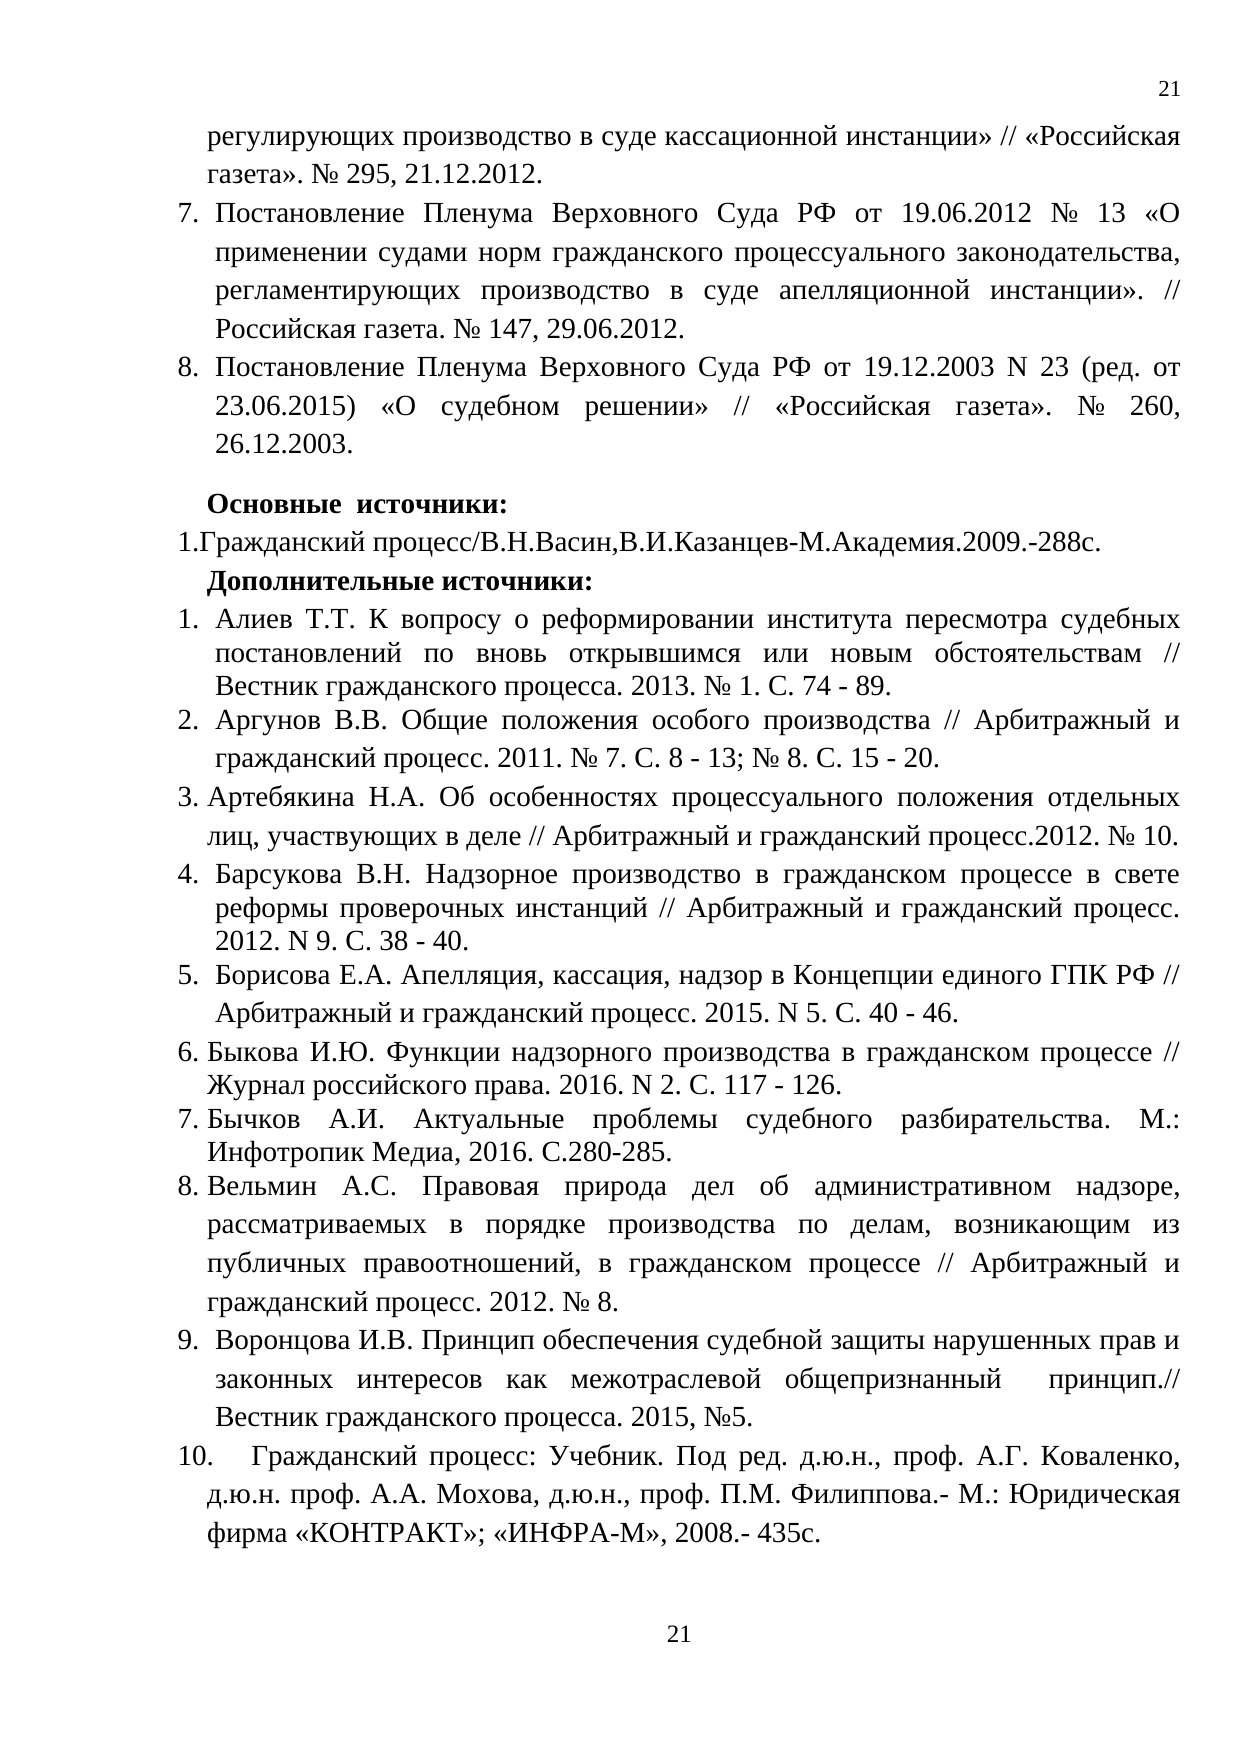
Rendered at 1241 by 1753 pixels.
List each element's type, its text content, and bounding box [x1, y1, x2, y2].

text Основные источники: [177, 486, 1181, 519]
list Вельмин А.С. Правовая природа дел об административном надзоре, рассматриваемых в порядке производства по делам, возникающим из публичных правоотношений, в гражданском процессе // Арбитражный и гражданский процесс. 2012. № 8. [177, 1168, 1181, 1317]
list Быкова И.Ю. Функции надзорного производства в гражданском процессе // Журнал российского права. 2016. N 2. С. 117 - 126. [177, 1034, 1181, 1101]
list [177, 118, 1181, 190]
list Алиев Т.Т. К вопросу о реформировании института пересмотра судебных постановлений по вновь открывшимся или новым обстоятельствам // Вестник гражданского процесса. 2013. № 1. С. 74 - 89. [177, 601, 1181, 702]
list Постановление Пленума Верховного Суда РФ от 19.06.2012 № 13 «О применении судами норм гражданского процессуального законодательства, регламентирующих производство в суде апелляционной инстанции». // Российская газета. № 147, 29.06.2012. [177, 195, 1181, 344]
list Воронцова И.В. Принцип обеспечения судебной защиты нарушенных прав и законных интересов как межотраслевой общепризнанный принцип.// Вестник гражданского процесса. 2015, №5. [177, 1322, 1181, 1433]
text 1.Гражданский процесс/В.Н.Васин,В.И.Казанцев-М.Академия.2009.-288с. [177, 524, 1181, 558]
list Гражданский процесс: Учебник. Под ред. д.ю.н., проф. А.Г. Коваленко, д.ю.н. проф. А.А. Мохова, д.ю.н., проф. П.М. Филиппова.- М.: Юридическая фирма «КОНТРАКТ»; «ИНФРА-М», 2008.- 435с. [177, 1438, 1181, 1548]
list Артебякина Н.А. Об особенностях процессуального положения отдельных лиц, участвующих в деле // Арбитражный и гражданский процесс.2012. № 10. [177, 779, 1181, 851]
list Бычков А.И. Актуальные проблемы судебного разбирательства. М.: Инфотропик Медиа, 2016. С.280-285. [177, 1101, 1181, 1168]
list Аргунов В.В. Общие положения особого производства // Арбитражный и гражданский процесс. 2011. № 7. С. 8 - 13; № 8. С. 15 - 20. [177, 702, 1181, 774]
list Борисова Е.А. Апелляция, кассация, надзор в Концепции единого ГПК РФ // Арбитражный и гражданский процесс. 2015. N 5. С. 40 - 46. [177, 957, 1181, 1029]
list Постановление Пленума Верховного Суда РФ от 19.12.2003 N 23 (ред. от 23.06.2015) «О судебном решении» // «Российская газета». № 260, 26.12.2003. [177, 349, 1181, 460]
list Барсукова В.Н. Надзорное производство в гражданском процессе в свете реформы проверочных инстанций // Арбитражный и гражданский процесс. 2012. N 9. С. 38 - 40. [177, 856, 1181, 957]
text Дополнительные источники: [207, 563, 1181, 596]
